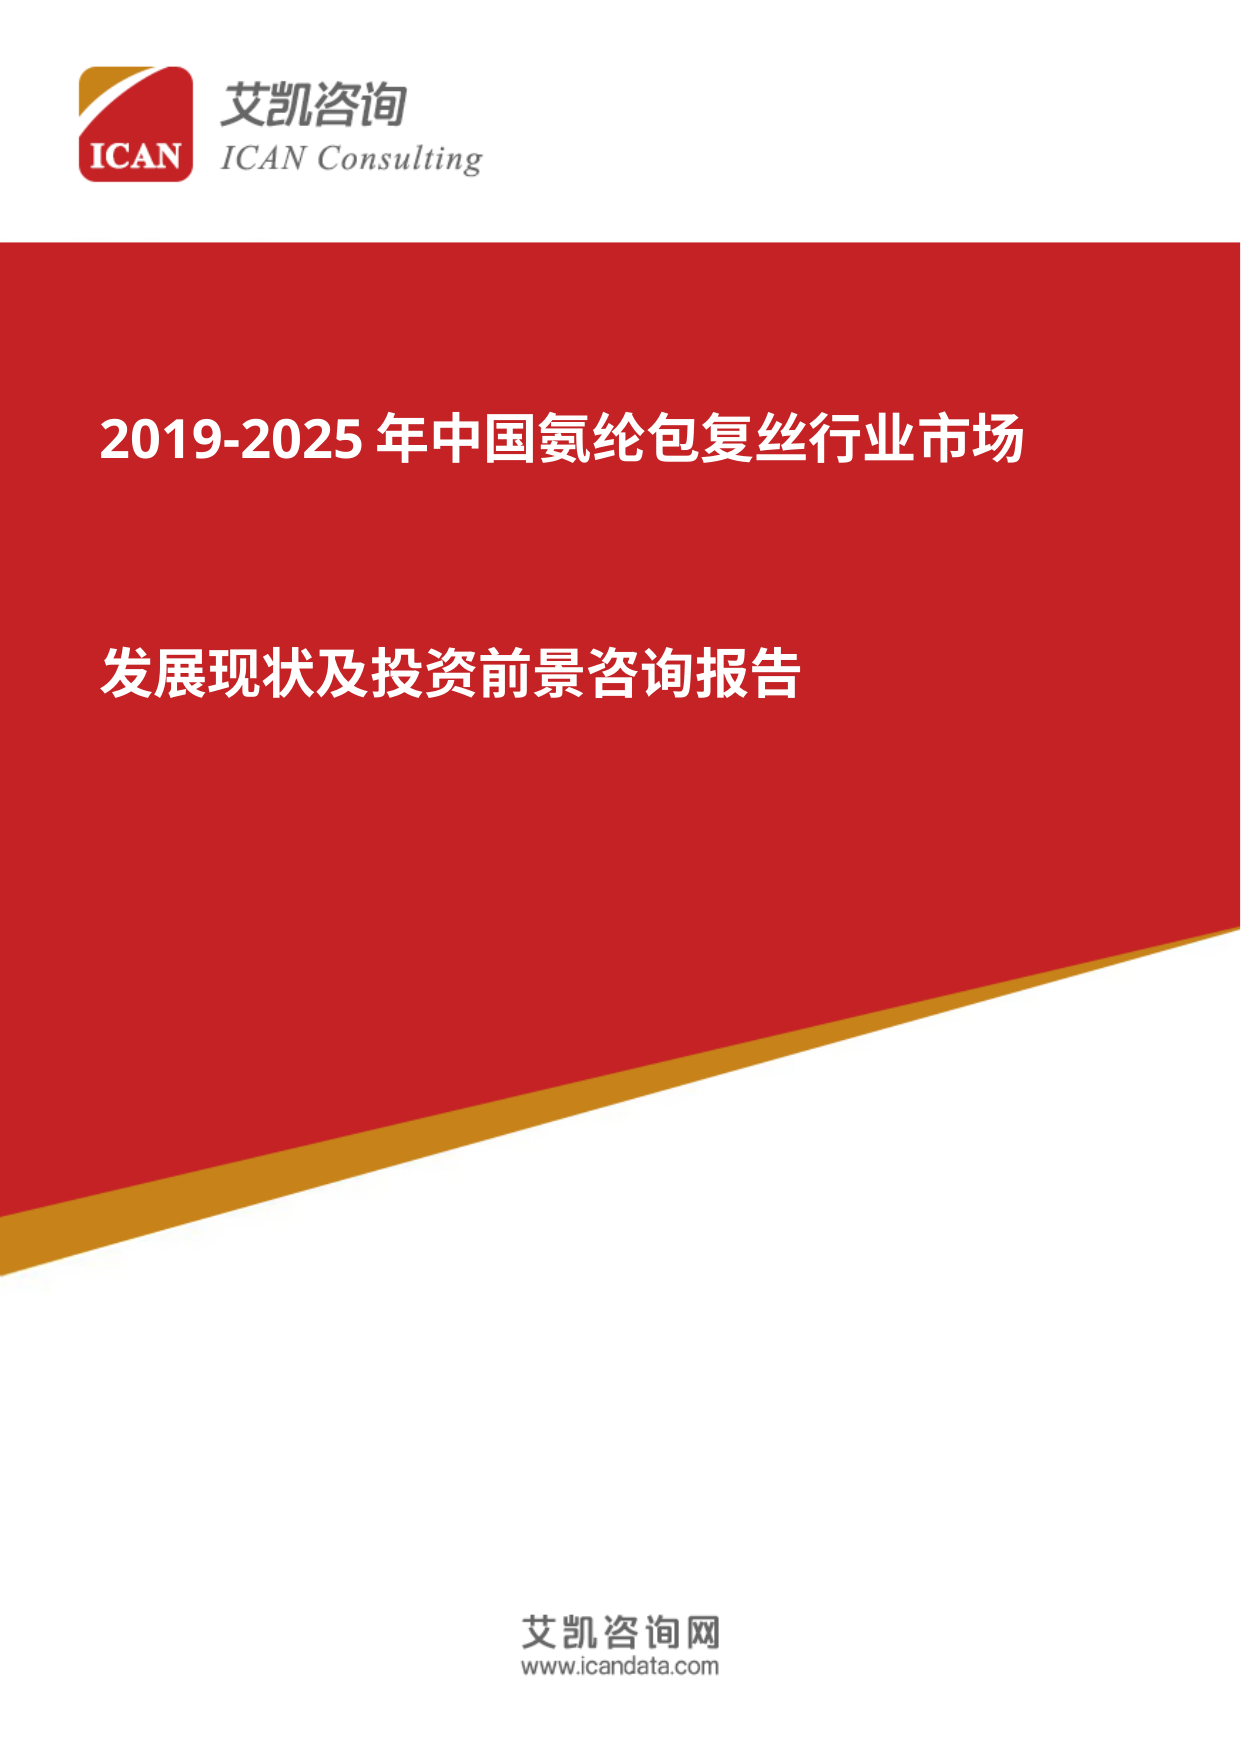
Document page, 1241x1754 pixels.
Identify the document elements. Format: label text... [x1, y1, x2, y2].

subtitle 2019-2025年中国氨纶包复丝行业市场发展现状及投资前景咨询报告 [99, 386, 1053, 718]
picture [0, 5, 1241, 1754]
